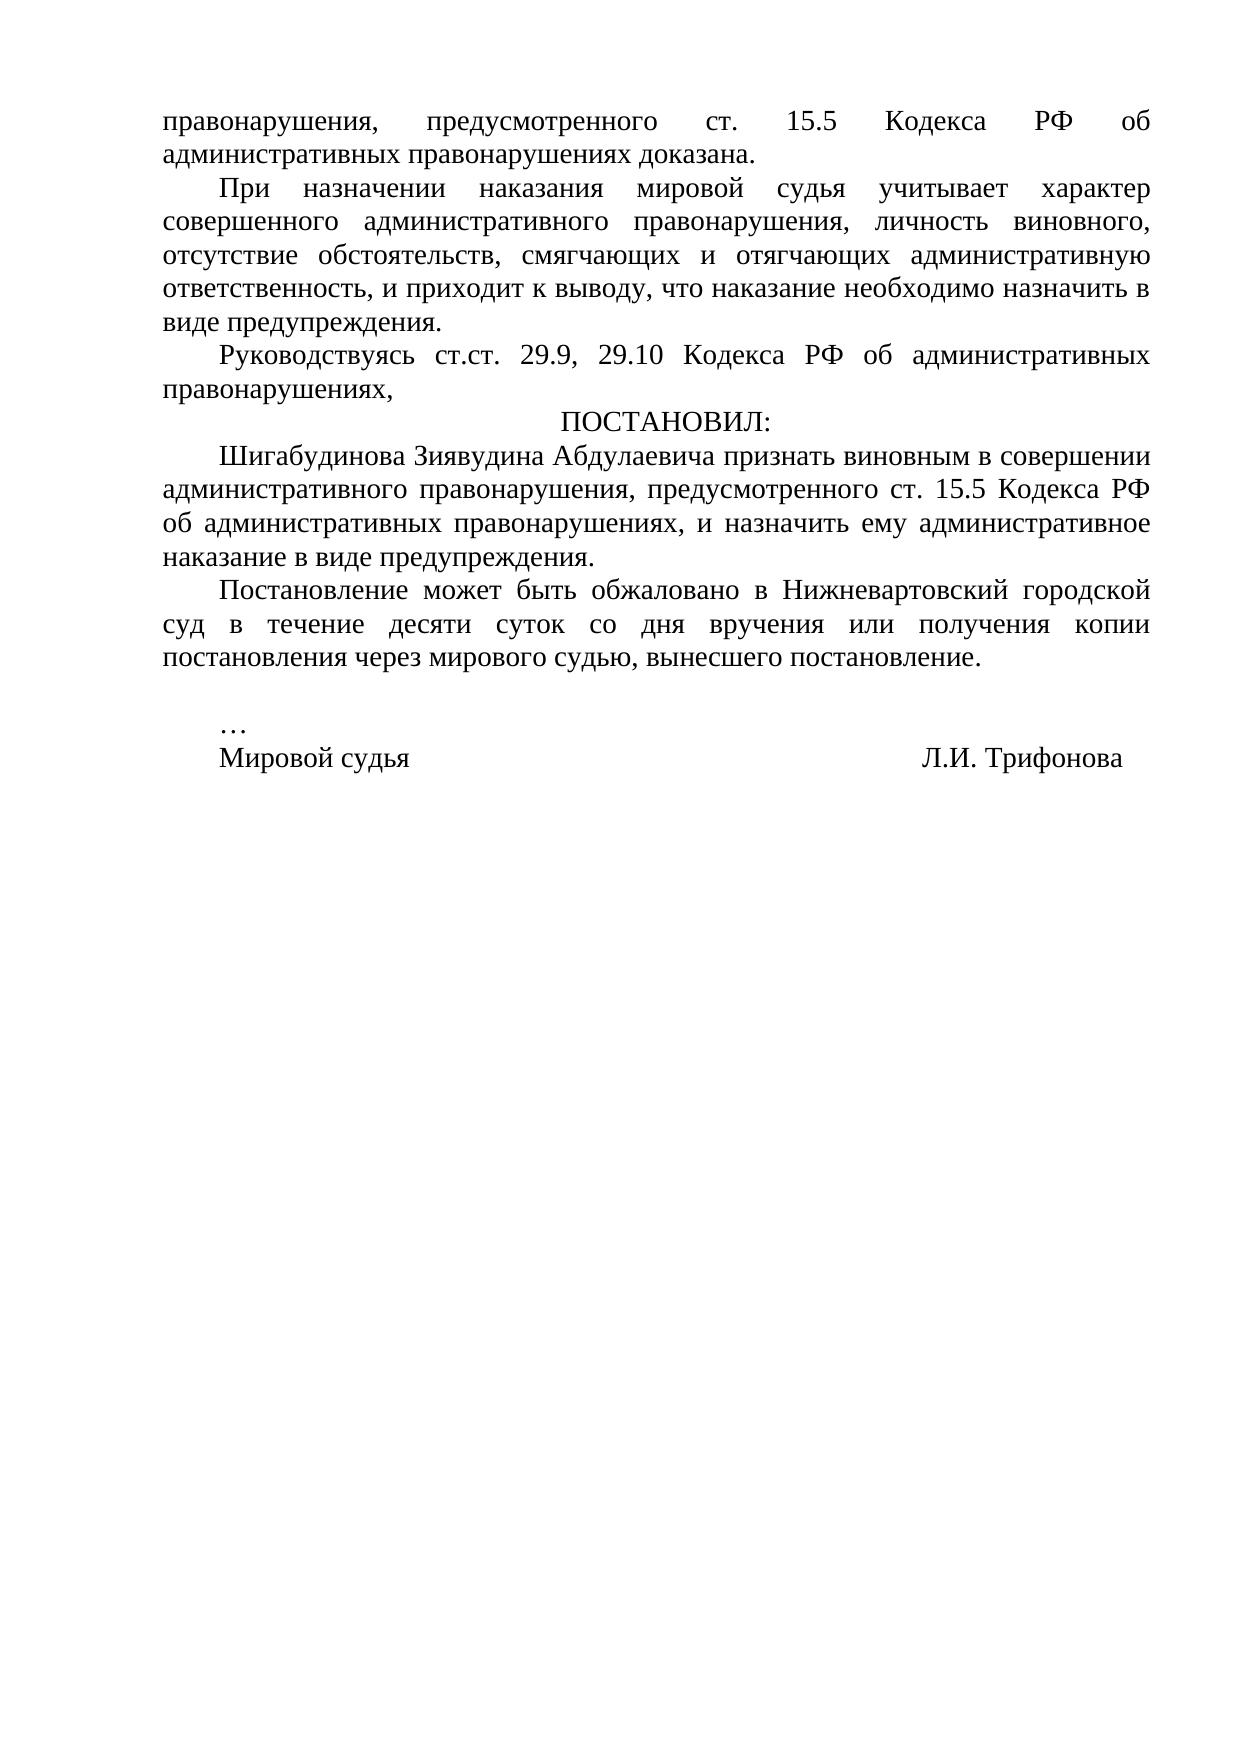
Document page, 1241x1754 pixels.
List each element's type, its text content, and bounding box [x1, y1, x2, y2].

text Мировой судья Л.И. Трифонова [162, 740, 1152, 773]
text Постановление может быть обжаловано в Нижневартовский городской суд в течение десяти суток со дня вручения или получения копии постановления через мирового судью, вынесшего постановление. [162, 572, 1152, 673]
text ПОСТАНОВИЛ: [162, 404, 1152, 438]
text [162, 103, 1152, 170]
text При назначении наказания мировой судья учитывает характер совершенного административного правонарушения, личность виновного, отсутствие обстоятельств, смягчающих и отягчающих административную ответственность, и приходит к выводу, что наказание необходимо назначить в виде предупреждения. [162, 170, 1152, 337]
text Шигабудинова Зиявудина Абдулаевича признать виновным в совершении административного правонарушения, предусмотренного ст. 15.5 Кодекса РФ об административных правонарушениях, и назначить ему административное наказание в виде предупреждения. [162, 438, 1152, 572]
text … [162, 706, 1152, 740]
text Руководствуясь ст.ст. 29.9, 29.10 Кодекса РФ об административных правонарушениях, [162, 337, 1152, 404]
